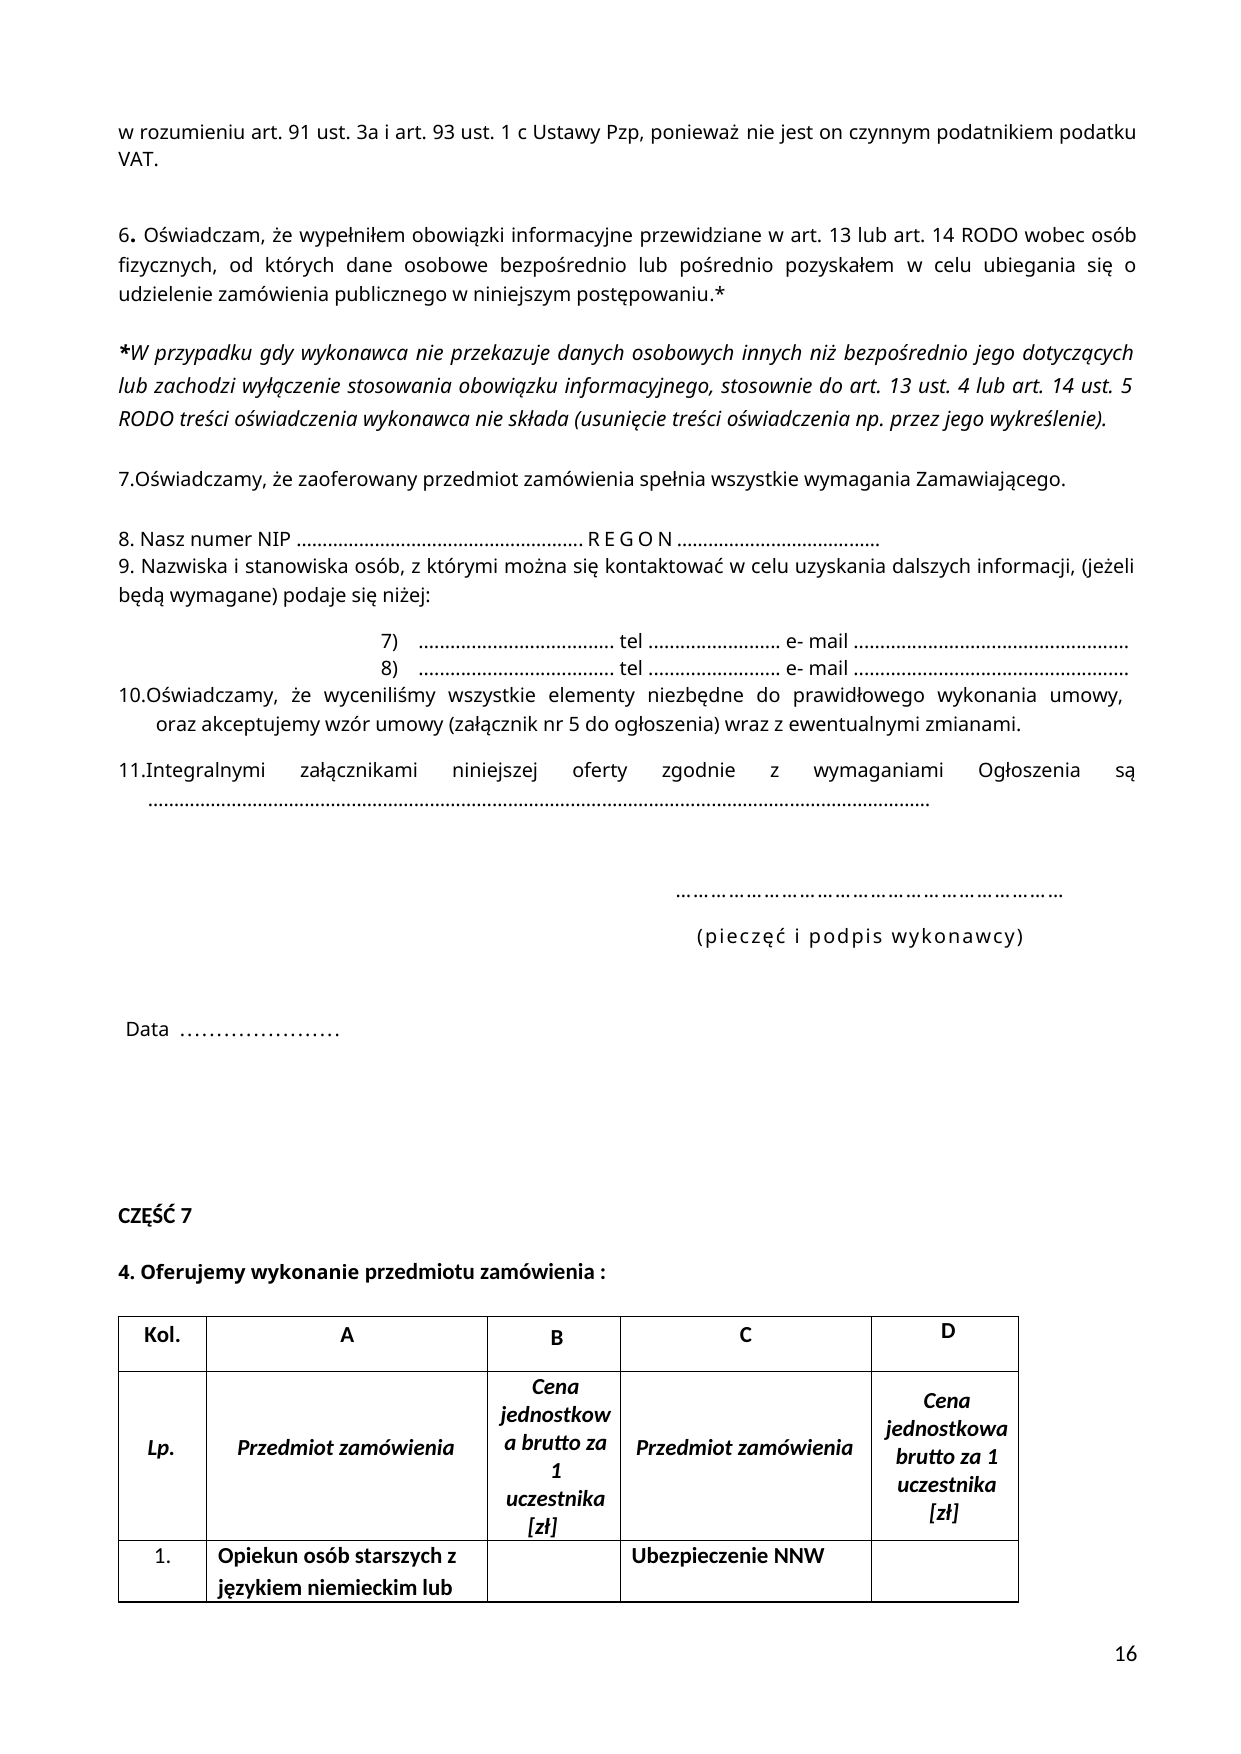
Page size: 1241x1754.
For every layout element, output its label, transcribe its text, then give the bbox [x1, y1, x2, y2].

table_cell Cena jednostkowa brutto za 1 uczestnika [zł] [872, 1372, 1018, 1540]
table_cell Cena jednostkowa brutto za 1 uczestnika [zł] [488, 1372, 620, 1540]
text 10.Oświadczamy, że wyceniliśmy wszystkie elementy niezbędne do prawidłowego wykonania umowy, oraz akceptujemy wzór umowy (załącznik nr 5 do ogłoszenia) wraz z ewentualnymi zmianami. [118, 681, 1137, 737]
table_header C [621, 1317, 871, 1371]
text 9. Nazwiska i stanowiska osób, z którymi można się kontaktować w celu uzyskania dalszych informacji, (jeżeli będą wymagane) podaje się niżej: [118, 552, 1137, 608]
table_cell [488, 1541, 620, 1601]
text 8. Nasz numer NIP ……………………………………………….REGON………………………………… [118, 526, 1137, 552]
table_header Kol. [119, 1317, 206, 1371]
table_header ………………………………………………………… (pieczęć i podpis wykonawcy) [632, 831, 1120, 1061]
list ..................................... tel ......................... e- mail .................................................... [381, 627, 1137, 654]
table_header A [207, 1317, 487, 1371]
table_cell Przedmiot zamówienia [621, 1372, 871, 1540]
list ..................................... tel ......................... e- mail .................................................... [381, 654, 1137, 681]
table_cell Ubezpieczenie NNW [621, 1541, 871, 1601]
table_cell 1. [119, 1541, 206, 1601]
table_header D [872, 1317, 1018, 1371]
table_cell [207, 1541, 487, 1601]
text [118, 118, 1137, 172]
text 7.Oświadczamy, że zaoferowany przedmiot zamówienia spełnia wszystkie wymagania Zamawiającego. [118, 465, 1137, 492]
table_cell Przedmiot zamówienia [207, 1372, 487, 1540]
table_cell [872, 1541, 1018, 1601]
text 4. Oferujemy wykonanie przedmiotu zamówienia : [118, 1257, 1137, 1285]
table_header B [488, 1317, 620, 1371]
table_cell Lp. [119, 1372, 206, 1540]
text 11.Integralnymi załącznikami niniejszej oferty zgodnie z wymaganiami Ogłoszenia są …………………………………………………………………………………………………………………………………… [118, 756, 1137, 812]
text *W przypadku gdy wykonawca nie przekazuje danych osobowych innych niż bezpośrednio jego dotyczących lub zachodzi wyłączenie stosowania obowiązku informacyjnego, stosownie do art. 13 ust. 4 lub art. 14 ust. 5 RODO treści oświadczenia wykonawca nie składa (usunięcie treści oświadczenia np. przez jego wykreślenie). [118, 338, 1137, 432]
text CZĘŚĆ 7 [118, 1201, 1137, 1229]
text 6. Oświadczam, że wypełniłem obowiązki informacyjne przewidziane w art. 13 lub art. 14 RODO wobec osób fizycznych, od których dane osobowe bezpośrednio lub pośrednio pozyskałem w celu ubiegania się o udzielenie zamówienia publicznego w niniejszym postępowaniu.* [118, 218, 1137, 307]
table_header Data ...................... [118, 831, 632, 1061]
